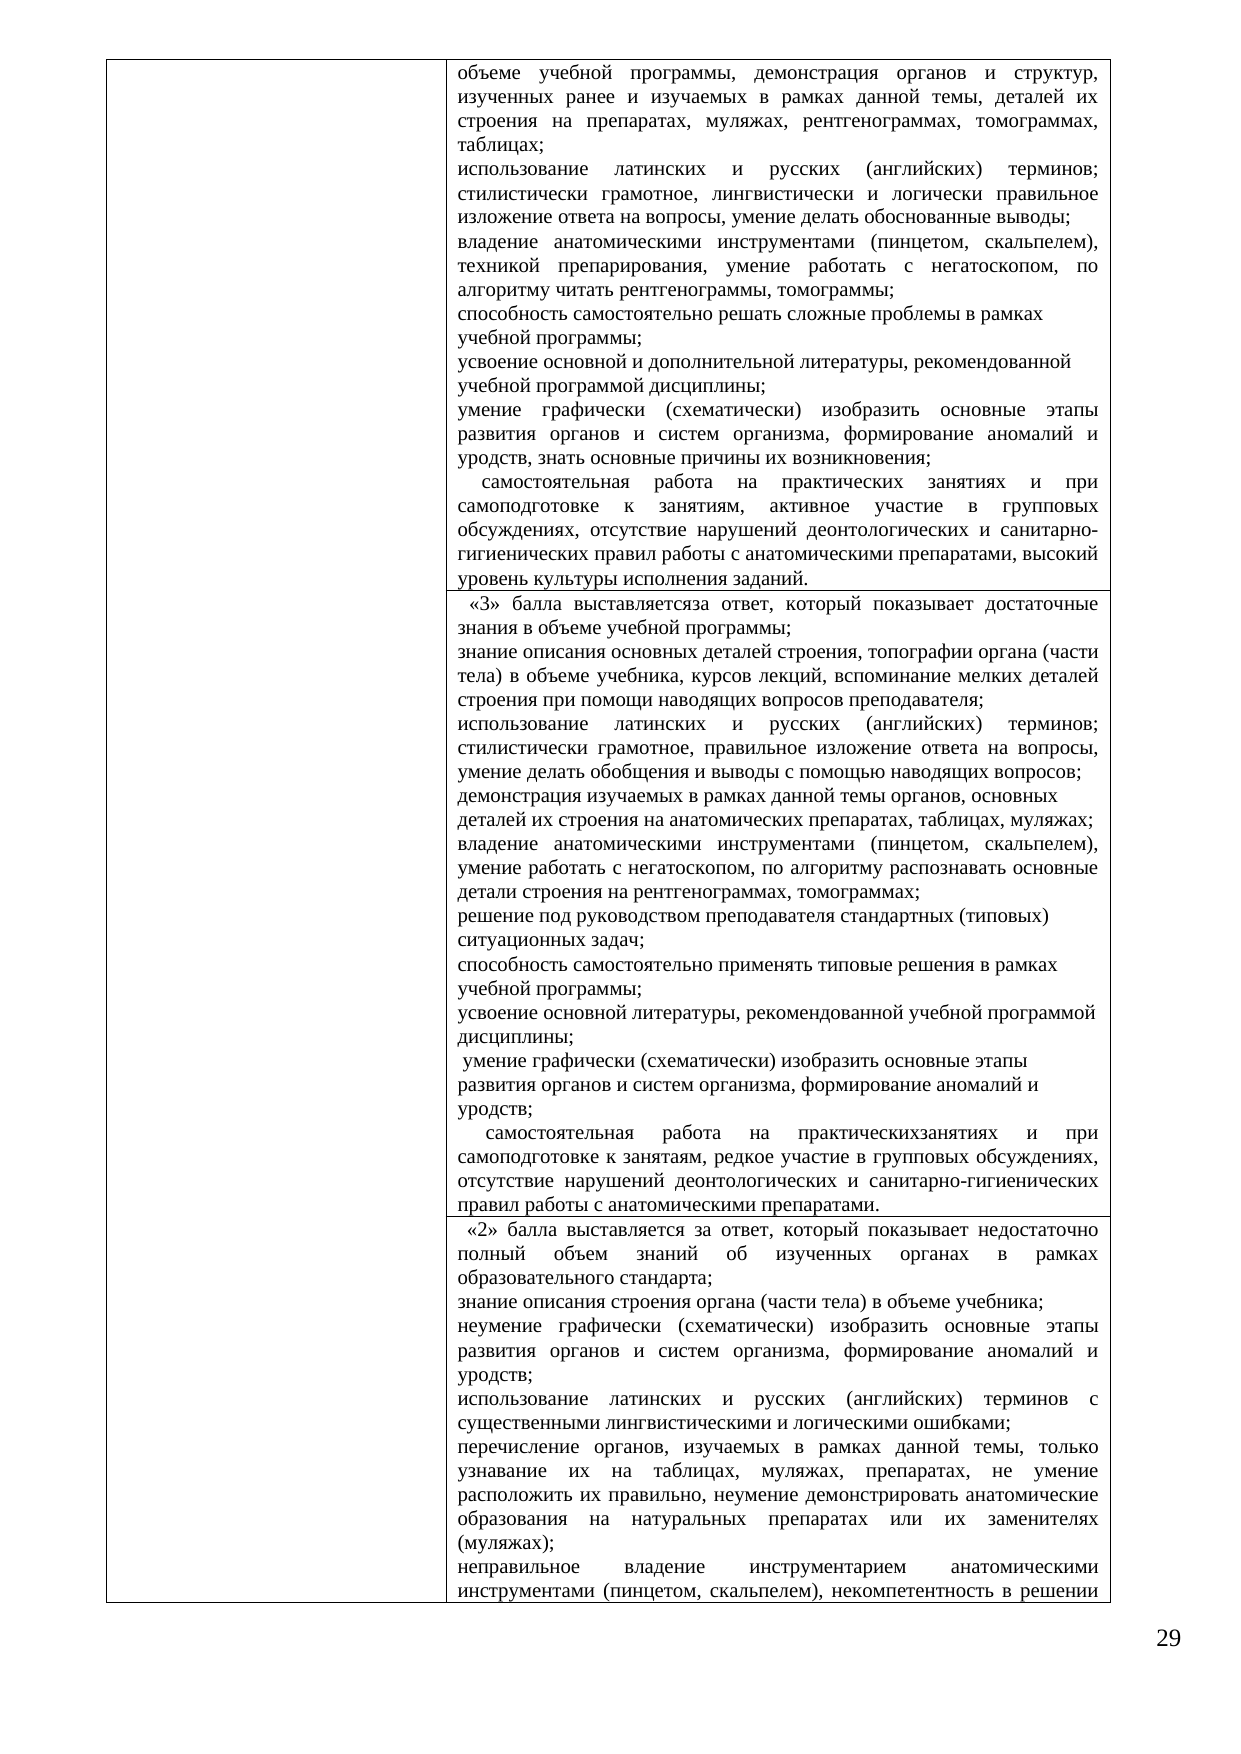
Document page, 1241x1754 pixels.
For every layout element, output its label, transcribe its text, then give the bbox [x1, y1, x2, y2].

table_cell «3» балла выставляетсяза ответ, который показывает достаточные знания в объеме учебной программы; знание описания основных деталей строения, топографии органа (части тела) в объеме учебника, курсов лекций, вспоминание мелких деталей строения при помощи наводящих вопросов преподавателя; использование латинских и русских (английских) терминов; стилистически грамотное, правильное изложение ответа на вопросы, умение делать обобщения и выводы с помощью наводящих вопросов; демонстрация изучаемых в рамках данной темы органов, основных деталей их строения на анатомических препаратах, таблицах, муляжах; владение анатомическими инструментами (пинцетом, скальпелем), умение работать с негатоскопом, по алгоритму распознавать основные детали строения на рентгенограммах, томограммах; решение под руководством преподавателя стандартных (типовых) ситуационных задач; способность самостоятельно применять типовые решения в рамках учебной программы; усвоение основной литературы, рекомендованной учебной программой дисциплины; умение графически (схематически) изобразить основные этапы развития органов и систем организма, формирование аномалий и уродств; самостоятельная работа на практическихзанятиях и при самоподготовке к занятаям, редкое участие в групповых обсуждениях, отсутствие нарушений деонтологических и санитарно-гигиенических правил работы с анатомическими препаратами. [447, 591, 1110, 1216]
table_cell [447, 60, 1110, 589]
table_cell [447, 1217, 1110, 1602]
